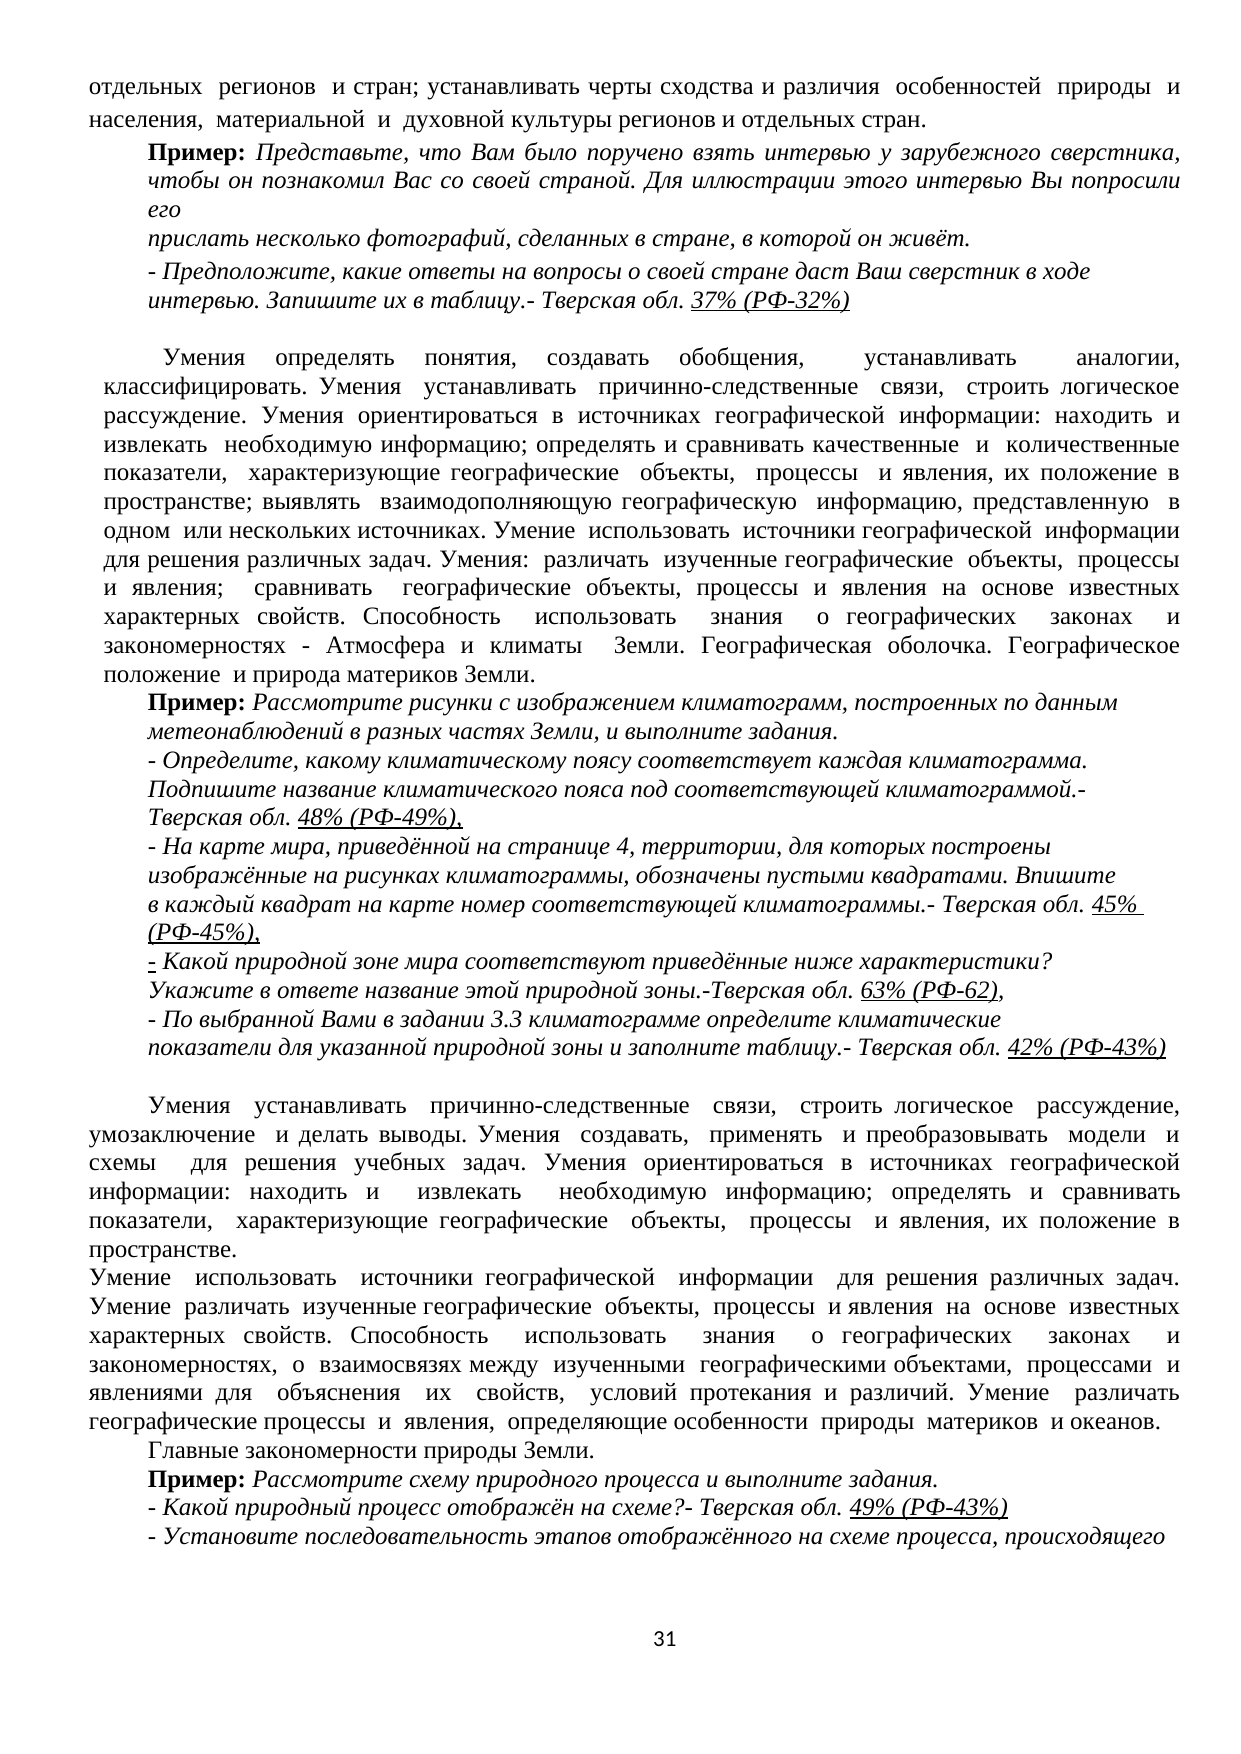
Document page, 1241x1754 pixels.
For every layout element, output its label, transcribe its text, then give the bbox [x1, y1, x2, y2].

text Пример: Представьте, что Вам было поручено взять интервью у зарубежного сверстника, чтобы он познакомил Вас со своей страной. Для иллюстрации этого интервью Вы попросили его [148, 137, 1181, 223]
text - Какой природный процесс отображён на схеме?- Тверская обл. 49% (РФ-43%) [89, 1492, 1181, 1521]
text Пример: Рассмотрите схему природного процесса и выполните задания. [89, 1464, 1181, 1492]
text метеонаблюдений в разных частях Земли, и выполните задания. [148, 716, 1181, 745]
text Умения устанавливать причинно-следственные связи, строить логическое рассуждение, умозаключение и делать выводы. Умения создавать, применять и преобразовывать модели и схемы для решения учебных задач. Умения ориентироваться в источниках географической информации: находить и извлекать необходимую информацию; определять и сравнивать показатели, характеризующие географические объекты, процессы и явления, их положение в пространстве. Умение использовать источники географической информации для решения различных задач. Умение различать изученные географические объекты, процессы и явления на основе известных характерных свойств. Способность использовать знания о географических законах и закономерностях, о взаимосвязях между изученными географическими объектами, процессами и явлениями для объяснения их свойств, условий протекания и различий. Умение различать географические процессы и явления, определяющие особенности природы материков и океанов. [89, 1090, 1181, 1435]
text в каждый квадрат на карте номер соответствующей климатограммы.- Тверская обл. 45% (РФ-45%), [148, 889, 1181, 946]
text - Какой природной зоне мира соответствуют приведённые ниже характеристики? [148, 946, 1181, 975]
text Умения определять понятия, создавать обобщения, устанавливать аналогии, классифицировать. Умения устанавливать причинно-следственные связи, строить логическое рассуждение. Умения ориентироваться в источниках географической информации: находить и извлекать необходимую информацию; определять и сравнивать качественные и количественные показатели, характеризующие географические объекты, процессы и явления, их положение в пространстве; выявлять взаимодополняющую географическую информацию, представленную в одном или нескольких источниках. Умение использовать источники географической информации для решения различных задач. Умения: различать изученные географические объекты, процессы и явления; сравнивать географические объекты, процессы и явления на основе известных характерных свойств. Способность использовать знания о географических законах и закономерностях - Атмосфера и климаты Земли. Географическая оболочка. Географическое положение и природа материков Земли. [103, 342, 1181, 687]
text - Установите последовательность этапов отображённого на схеме процесса, происходящего [148, 1521, 1181, 1550]
text изображённые на рисунках климатограммы, обозначены пустыми квадратами. Впишите [148, 860, 1181, 889]
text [89, 71, 1181, 133]
text - Предположите, какие ответы на вопросы о своей стране даст Ваш сверстник в ходе [148, 256, 1181, 285]
text показатели для указанной природной зоны и заполните таблицу.- Тверская обл. 42% (РФ-43%) [148, 1032, 1181, 1061]
text - По выбранной Вами в задании 3.3 климатограмме определите климатические [148, 1004, 1181, 1032]
text - Определите, какому климатическому поясу соответствует каждая климатограмма. [148, 745, 1181, 774]
text Пример: Рассмотрите рисунки с изображением климатограмм, построенных по данным [148, 687, 1181, 716]
text Главные закономерности природы Земли. [89, 1435, 1181, 1464]
text Подпишите название климатического пояса под соответствующей климатограммой.- Тверская обл. 48% (РФ-49%), [148, 774, 1181, 831]
text прислать несколько фотографий, сделанных в стране, в которой он живёт. [148, 223, 1181, 252]
text интервью. Запишите их в таблицу.- Тверская обл. 37% (РФ-32%) [148, 285, 1181, 314]
text Укажите в ответе название этой природной зоны.-Тверская обл. 63% (РФ-62), [148, 975, 1181, 1004]
text - На карте мира, приведённой на странице 4, территории, для которых построены [148, 831, 1181, 860]
